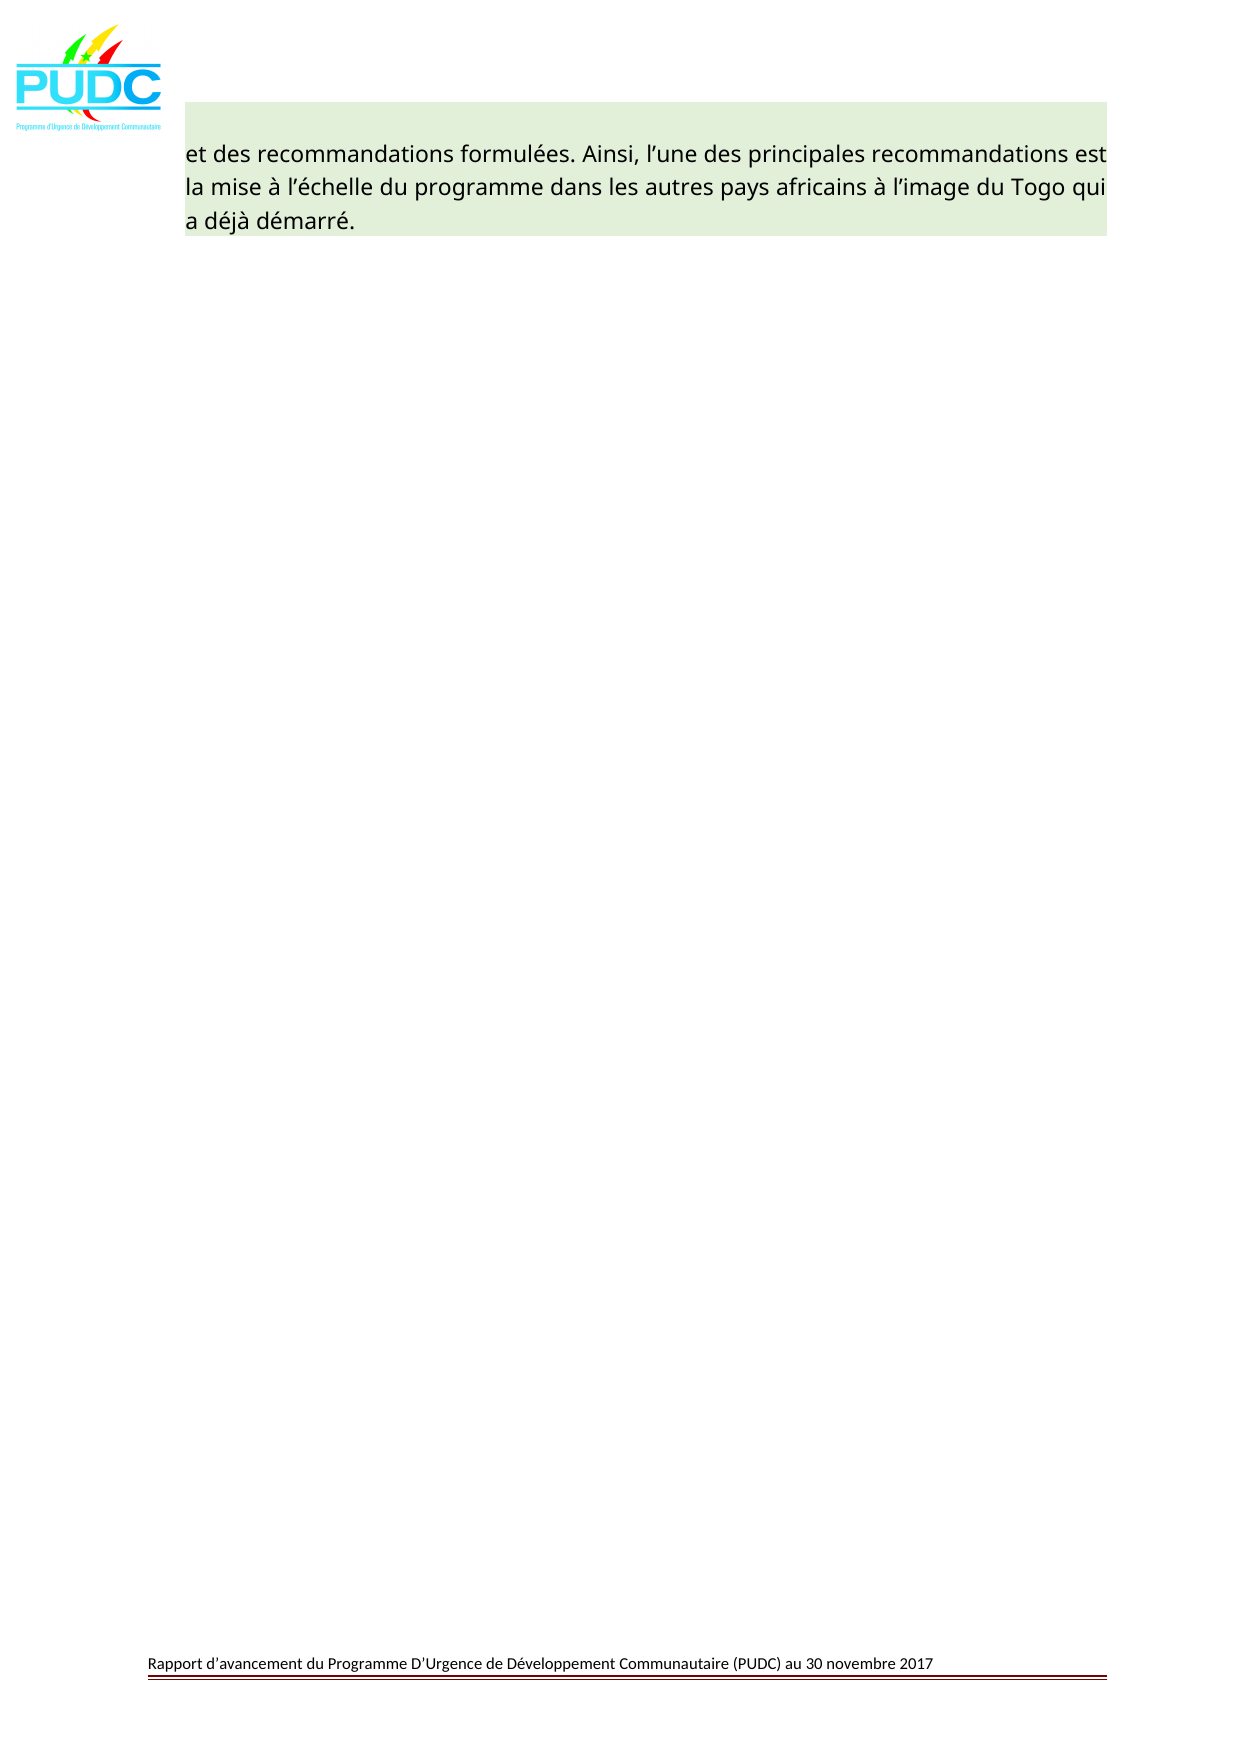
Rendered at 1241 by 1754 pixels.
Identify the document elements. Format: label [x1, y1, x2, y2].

text [185, 102, 1107, 236]
picture [9, 20, 168, 136]
